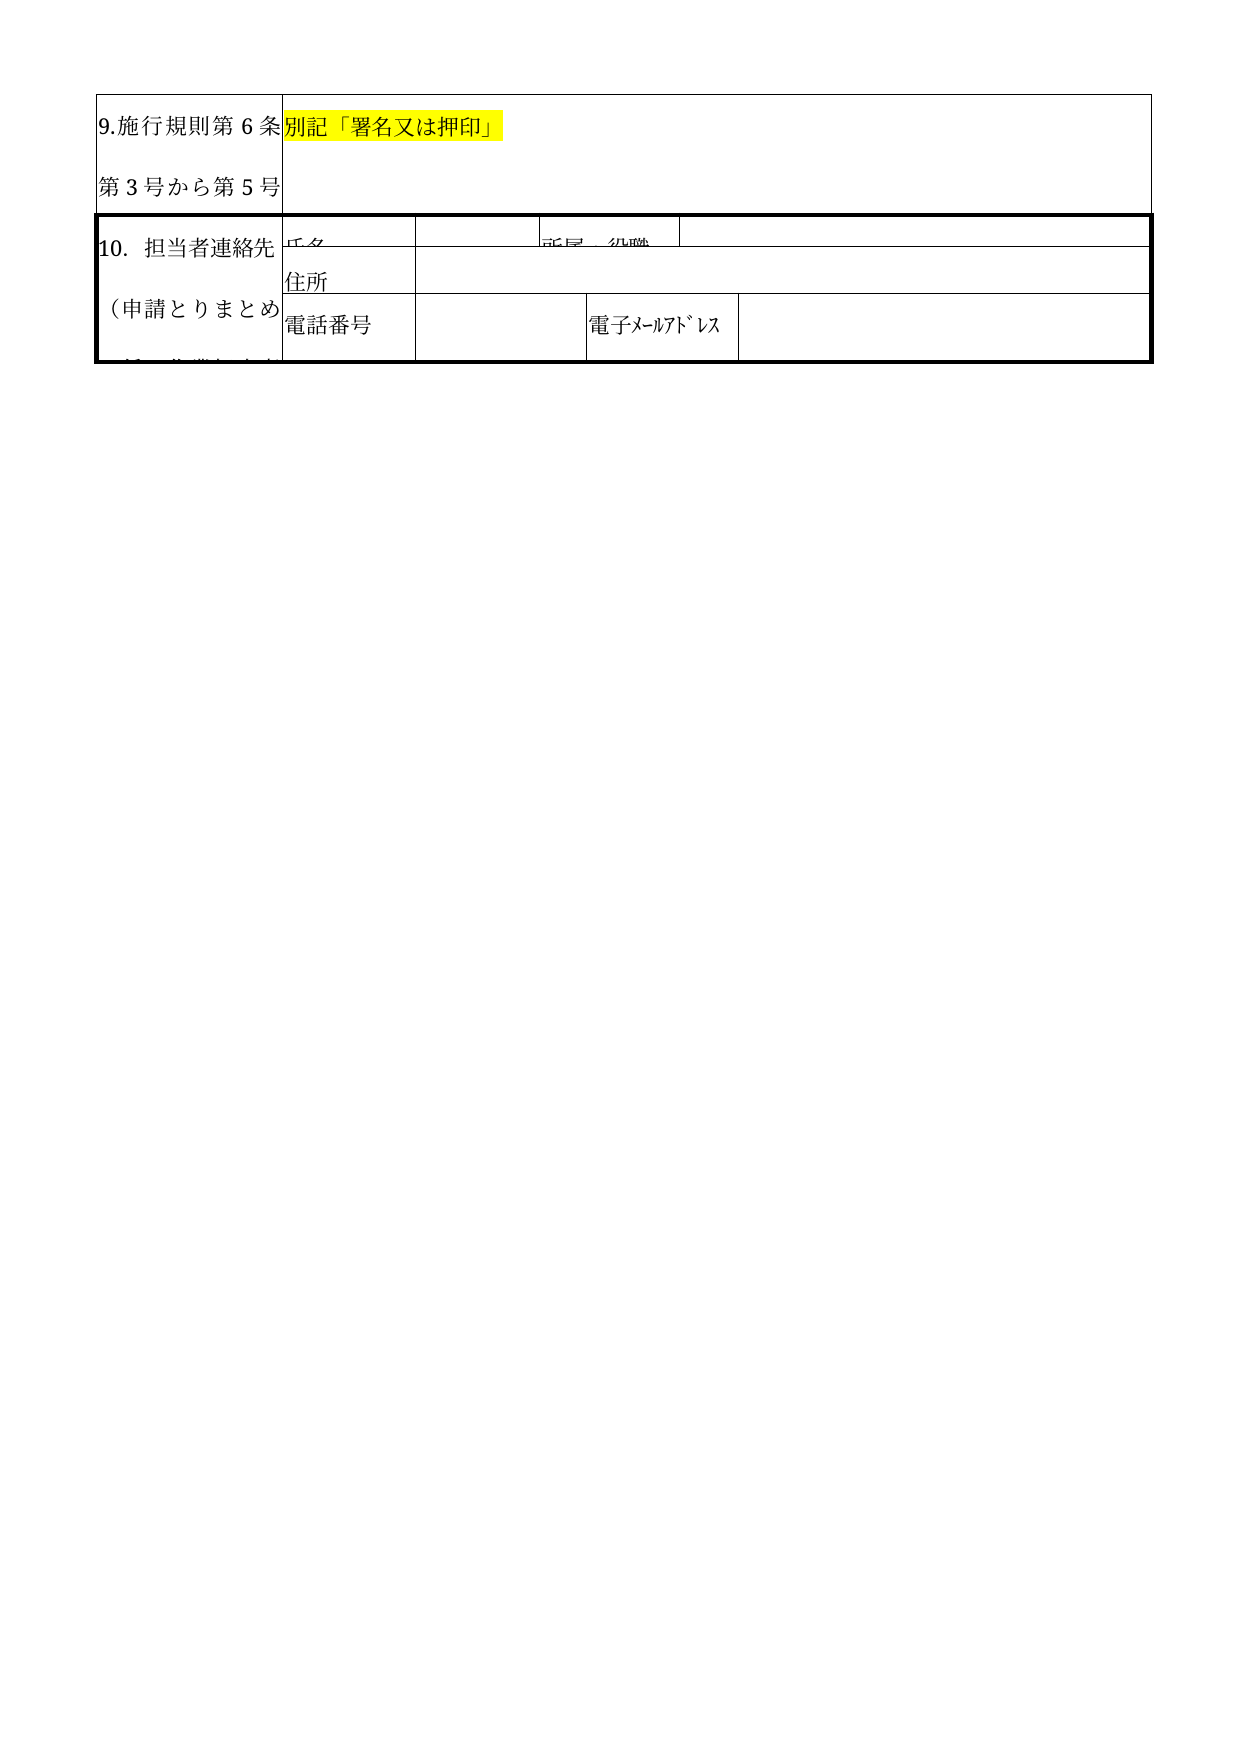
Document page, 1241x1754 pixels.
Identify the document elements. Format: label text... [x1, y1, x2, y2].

table_cell 氏名 [283, 217, 415, 246]
table_cell [416, 294, 586, 359]
table_cell [416, 217, 539, 246]
table_cell [680, 217, 1149, 246]
table_cell [739, 294, 1149, 359]
table_cell 住所 [283, 247, 415, 293]
table_cell 所属・役職 [540, 217, 679, 246]
table_cell 電子ﾒｰﾙｱﾄﾞﾚｽ [587, 294, 738, 359]
table_cell 別記「署名又は押印」 [283, 95, 1151, 212]
table_cell 電話番号 [283, 294, 415, 359]
table_cell 10．担当者連絡先 （申請とりまとめに係る作業担当者を記入） [99, 217, 282, 359]
table_cell [416, 247, 1149, 293]
table_cell 9.施行規則第6条第3号から第5号に該当しないことの証明 [97, 95, 282, 212]
